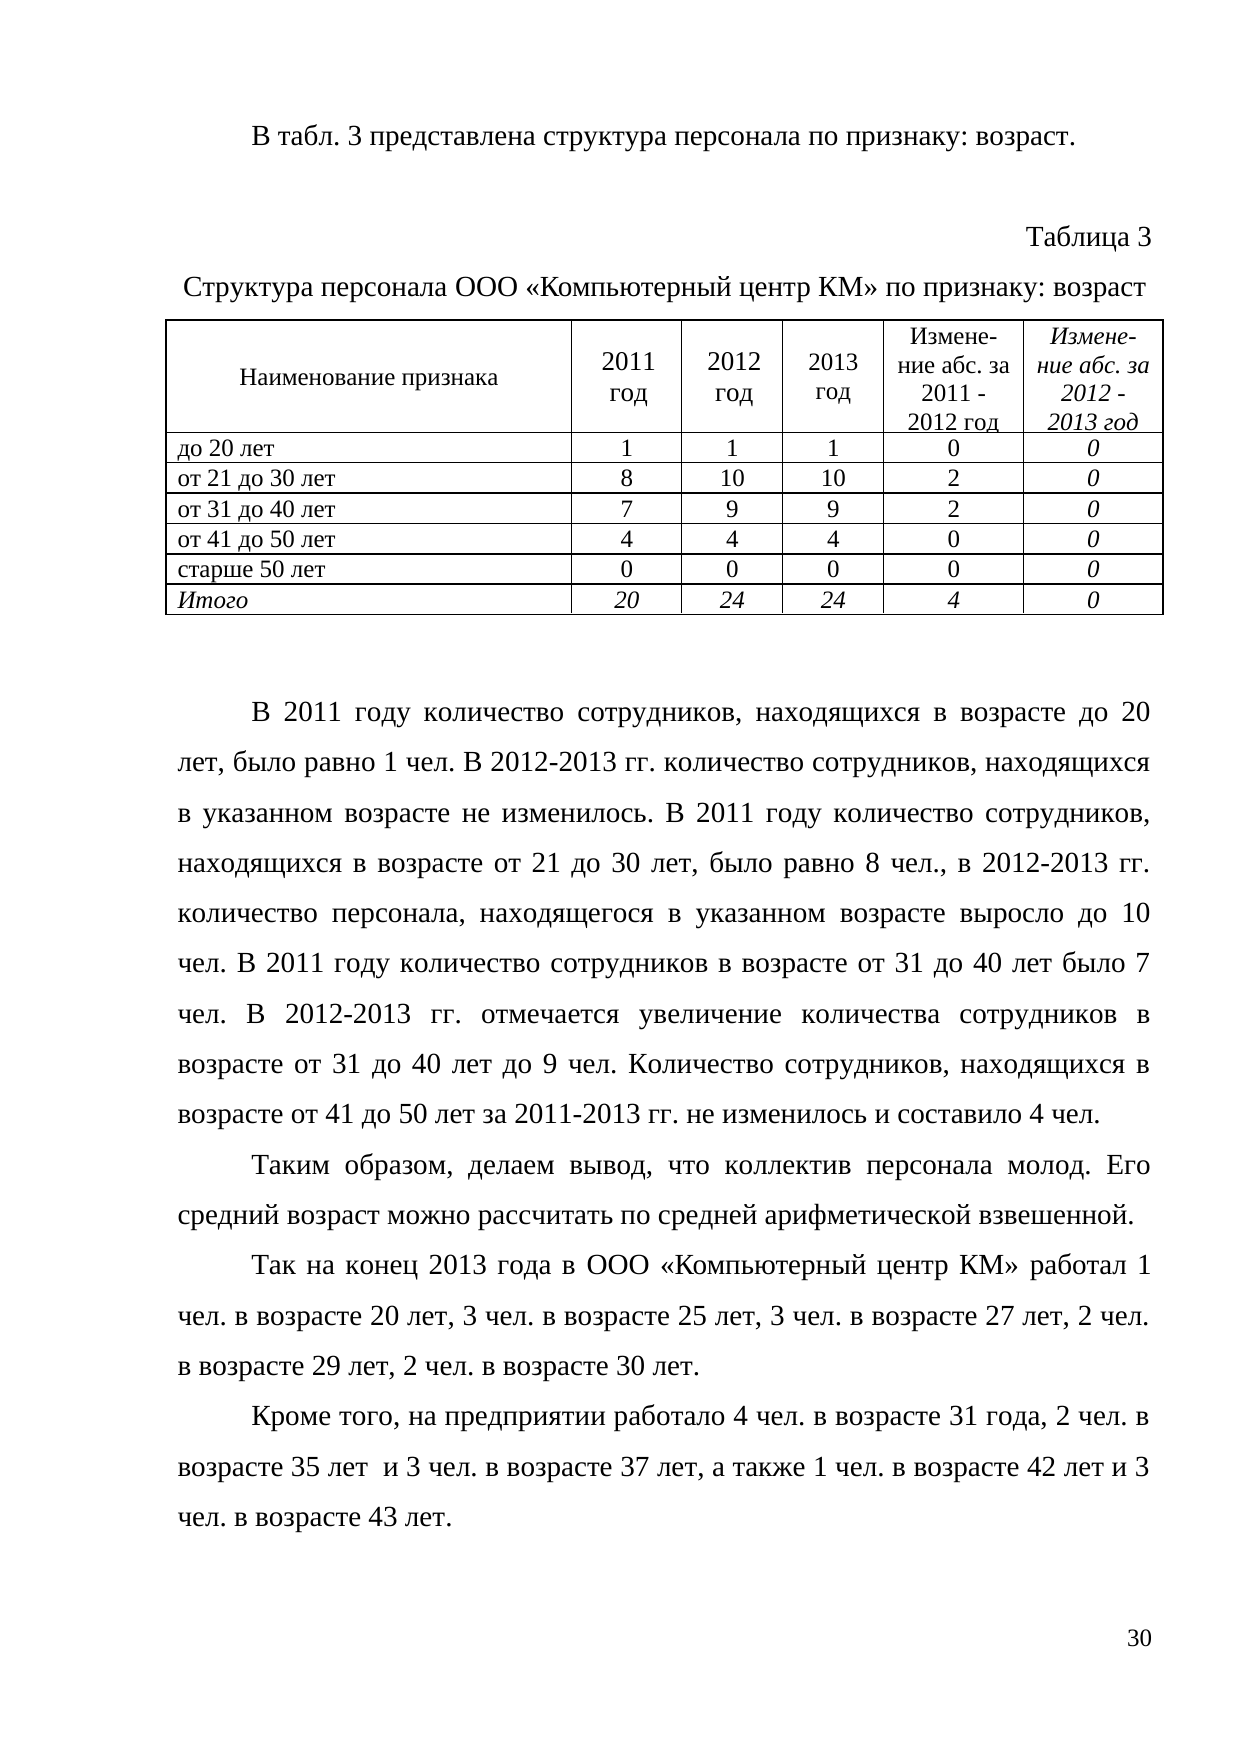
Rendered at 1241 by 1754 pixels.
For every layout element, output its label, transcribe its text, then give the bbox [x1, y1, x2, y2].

table_cell 4 [884, 585, 1023, 613]
table_cell 1 [783, 433, 883, 462]
table_cell 10 [783, 463, 883, 492]
table_cell старше 50 лет [167, 555, 571, 583]
table_cell 0 [1024, 463, 1162, 492]
table_cell 0 [783, 555, 883, 583]
table_cell 10 [682, 463, 782, 492]
table_header 2011 год [572, 321, 681, 432]
table_cell 9 [682, 494, 782, 522]
table_cell 8 [572, 463, 681, 492]
table_cell 0 [884, 555, 1023, 583]
table_cell 0 [884, 433, 1023, 462]
table_cell 0 [682, 555, 782, 583]
table_cell 0 [1024, 524, 1162, 553]
text Таким образом, делаем вывод, что коллектив персонала молод. Его средний возраст можно рассчитать по средней арифметической взвешенной. [177, 1147, 1152, 1231]
table_cell 0 [572, 555, 681, 583]
text Кроме того, на предприятии работало 4 чел. в возрасте 31 года, 2 чел. в возрасте 35 лет и 3 чел. в возрасте 37 лет, а также 1 чел. в возрасте 42 лет и 3 чел. в возрасте 43 лет. [177, 1398, 1152, 1533]
text Структура персонала ООО «Компьютерный центр КМ» по признаку: возраст [177, 269, 1152, 303]
table_cell от 21 до 30 лет [167, 463, 571, 492]
table_header Наименование признака [167, 321, 571, 432]
table_header 2013 год [783, 321, 883, 432]
table_header 2012 год [682, 321, 782, 432]
table_cell 24 [783, 585, 883, 613]
table_cell 1 [572, 433, 681, 462]
table_cell 0 [884, 524, 1023, 553]
table_cell до 20 лет [167, 433, 571, 462]
table_cell 9 [783, 494, 883, 522]
table_cell 7 [572, 494, 681, 522]
table_cell 0 [1024, 433, 1162, 462]
table_cell 0 [1024, 585, 1162, 613]
table_cell от 31 до 40 лет [167, 494, 571, 522]
table_cell Итого [167, 585, 571, 613]
text Таблица 3 [177, 219, 1152, 252]
table_cell 0 [1024, 555, 1162, 583]
table_cell 2 [884, 463, 1023, 492]
text В табл. 3 представлена структура персонала по признаку: возраст. [177, 118, 1152, 152]
table_cell 2 [884, 494, 1023, 522]
table_cell 4 [682, 524, 782, 553]
table_cell 0 [1024, 494, 1162, 522]
table_cell 4 [572, 524, 681, 553]
table_header Измене-ние абс. за 2012 - 2013 год [1024, 321, 1162, 432]
table_cell от 41 до 50 лет [167, 524, 571, 553]
table_cell 20 [572, 585, 681, 613]
text В 2011 году количество сотрудников, находящихся в возрасте до 20 лет, было равно 1 чел. В 2012-2013 гг. количество сотрудников, находящихся в указанном возрасте не изменилось. В 2011 году количество сотрудников, находящихся в возрасте от 21 до 30 лет, было равно 8 чел., в 2012-2013 гг. количество персонала, находящегося в указанном возрасте выросло до 10 чел. В 2011 году количество сотрудников в возрасте от 31 до 40 лет было 7 чел. В 2012-2013 гг. отмечается увеличение количества сотрудников в возрасте от 31 до 40 лет до 9 чел. Количество сотрудников, находящихся в возрасте от 41 до 50 лет за 2011-2013 гг. не изменилось и составило 4 чел. [177, 694, 1152, 1130]
text Так на конец 2013 года в ООО «Компьютерный центр КМ» работал 1 чел. в возрасте 20 лет, 3 чел. в возрасте 25 лет, 3 чел. в возрасте 27 лет, 2 чел. в возрасте 29 лет, 2 чел. в возрасте 30 лет. [177, 1247, 1152, 1382]
table_cell 24 [682, 585, 782, 613]
table_header Измене-ние абс. за 2011 - 2012 год [884, 321, 1023, 432]
table_cell 4 [783, 524, 883, 553]
table_cell 1 [682, 433, 782, 462]
